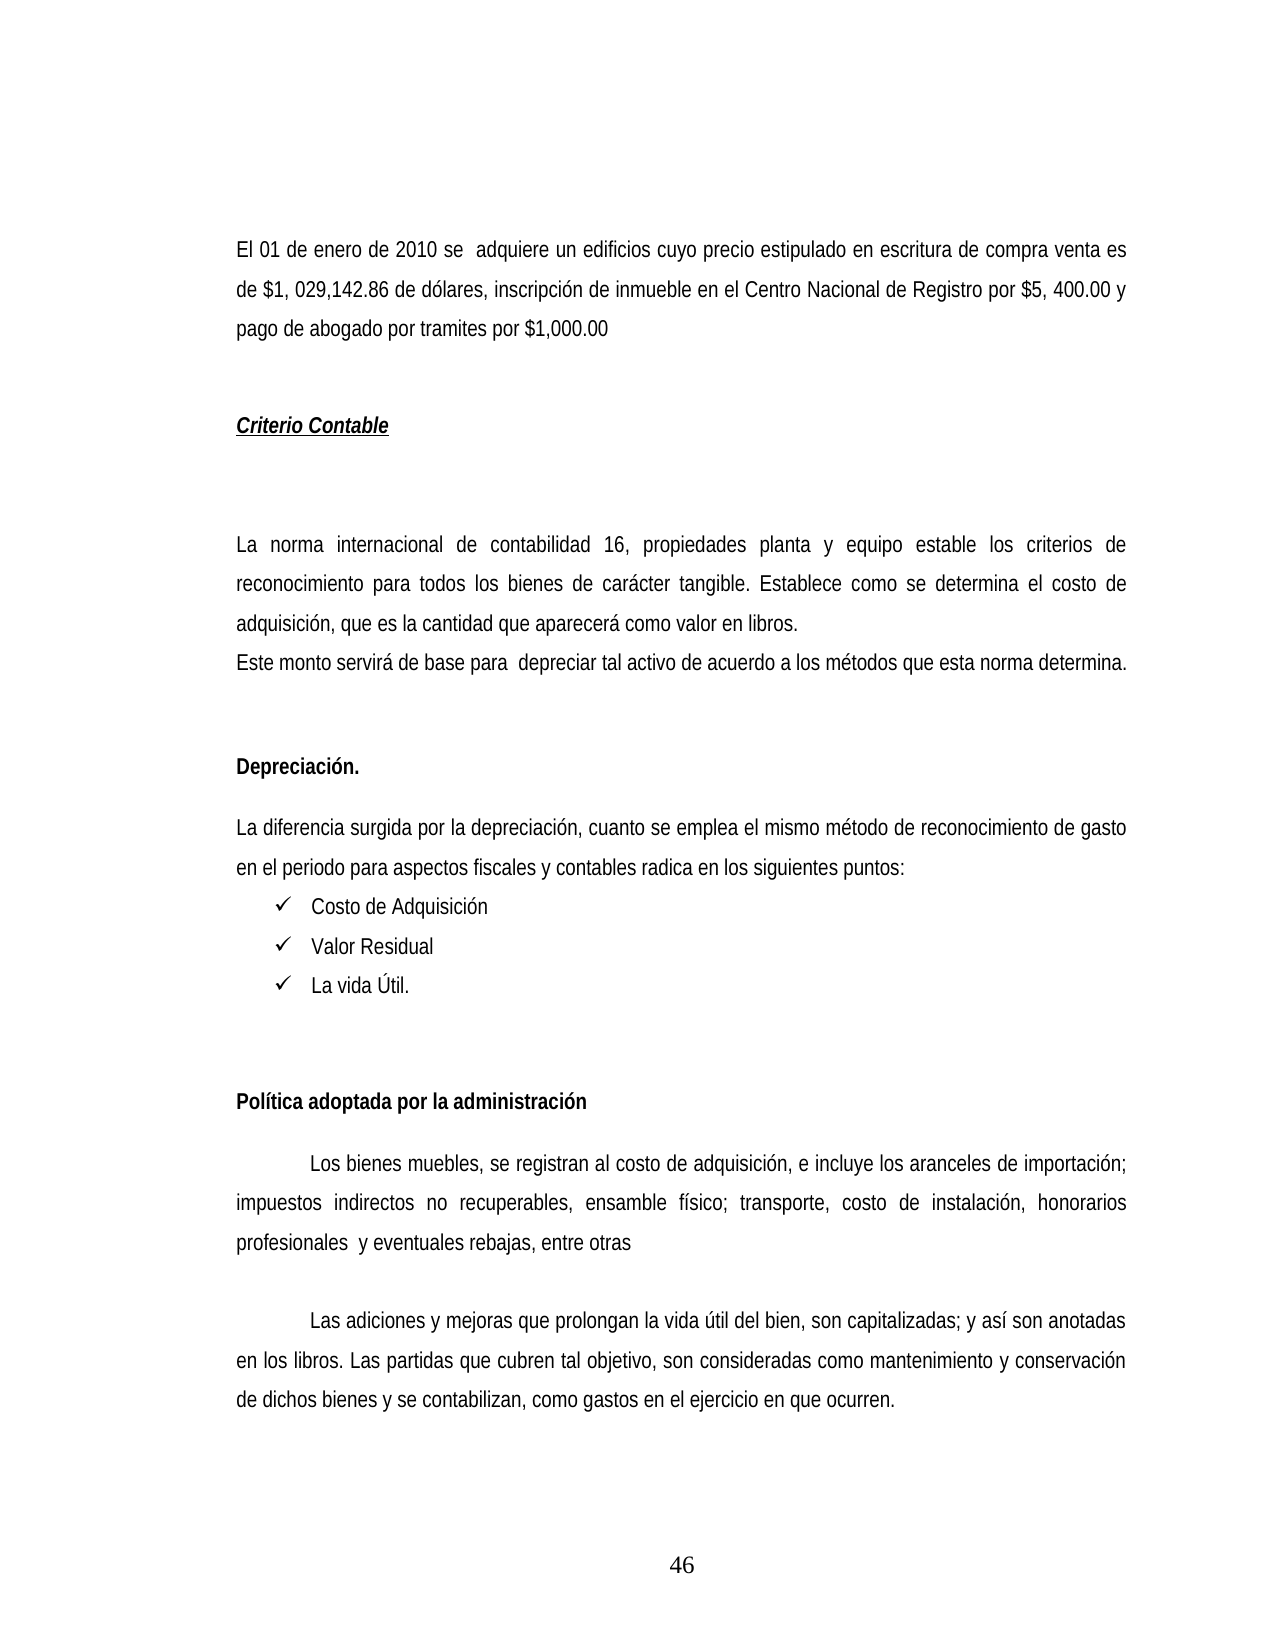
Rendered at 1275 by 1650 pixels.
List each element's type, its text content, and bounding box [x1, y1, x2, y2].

text Las adiciones y mejoras que prolongan la vida útil del bien, son capitalizadas; y así son anotadas en los libros. Las partidas que cubren tal objetivo, son consideradas como mantenimiento y conservación de dichos bienes y se contabilizan, como gastos en el ejercicio en que ocurren. [236, 1307, 1127, 1413]
text Este monto servirá de base para depreciar tal activo de acuerdo a los métodos que esta norma determina. [236, 649, 1127, 675]
text Los bienes muebles, se registran al costo de adquisición, e incluye los aranceles de importación; impuestos indirectos no recuperables, ensamble físico; transporte, costo de instalación, honorarios profesionales y eventuales rebajas, entre otras [236, 1149, 1127, 1255]
subtitle Política adoptada por la administración [236, 1088, 1127, 1114]
list La vida Útil. [274, 972, 1127, 999]
text Criterio Contable [236, 412, 1127, 438]
list Valor Residual [274, 933, 1127, 959]
subtitle Depreciación. [236, 753, 1127, 779]
text La norma internacional de contabilidad 16, propiedades planta y equipo estable los criterios de reconocimiento para todos los bienes de carácter tangible. Establece como se determina el costo de adquisición, que es la cantidad que aparecerá como valor en libros. [236, 531, 1127, 636]
text La diferencia surgida por la depreciación, cuanto se emplea el mismo método de reconocimiento de gasto en el periodo para aspectos fiscales y contables radica en los siguientes puntos: [236, 814, 1127, 880]
list Costo de Adquisición [274, 893, 1127, 920]
text El 01 de enero de 2010 se adquiere un edificios cuyo precio estipulado en escritura de compra venta es de $1, 029,142.86 de dólares, inscripción de inmueble en el Centro Nacional de Registro por $5, 400.00 y pago de abogado por tramites por $1,000.00 [236, 236, 1127, 342]
